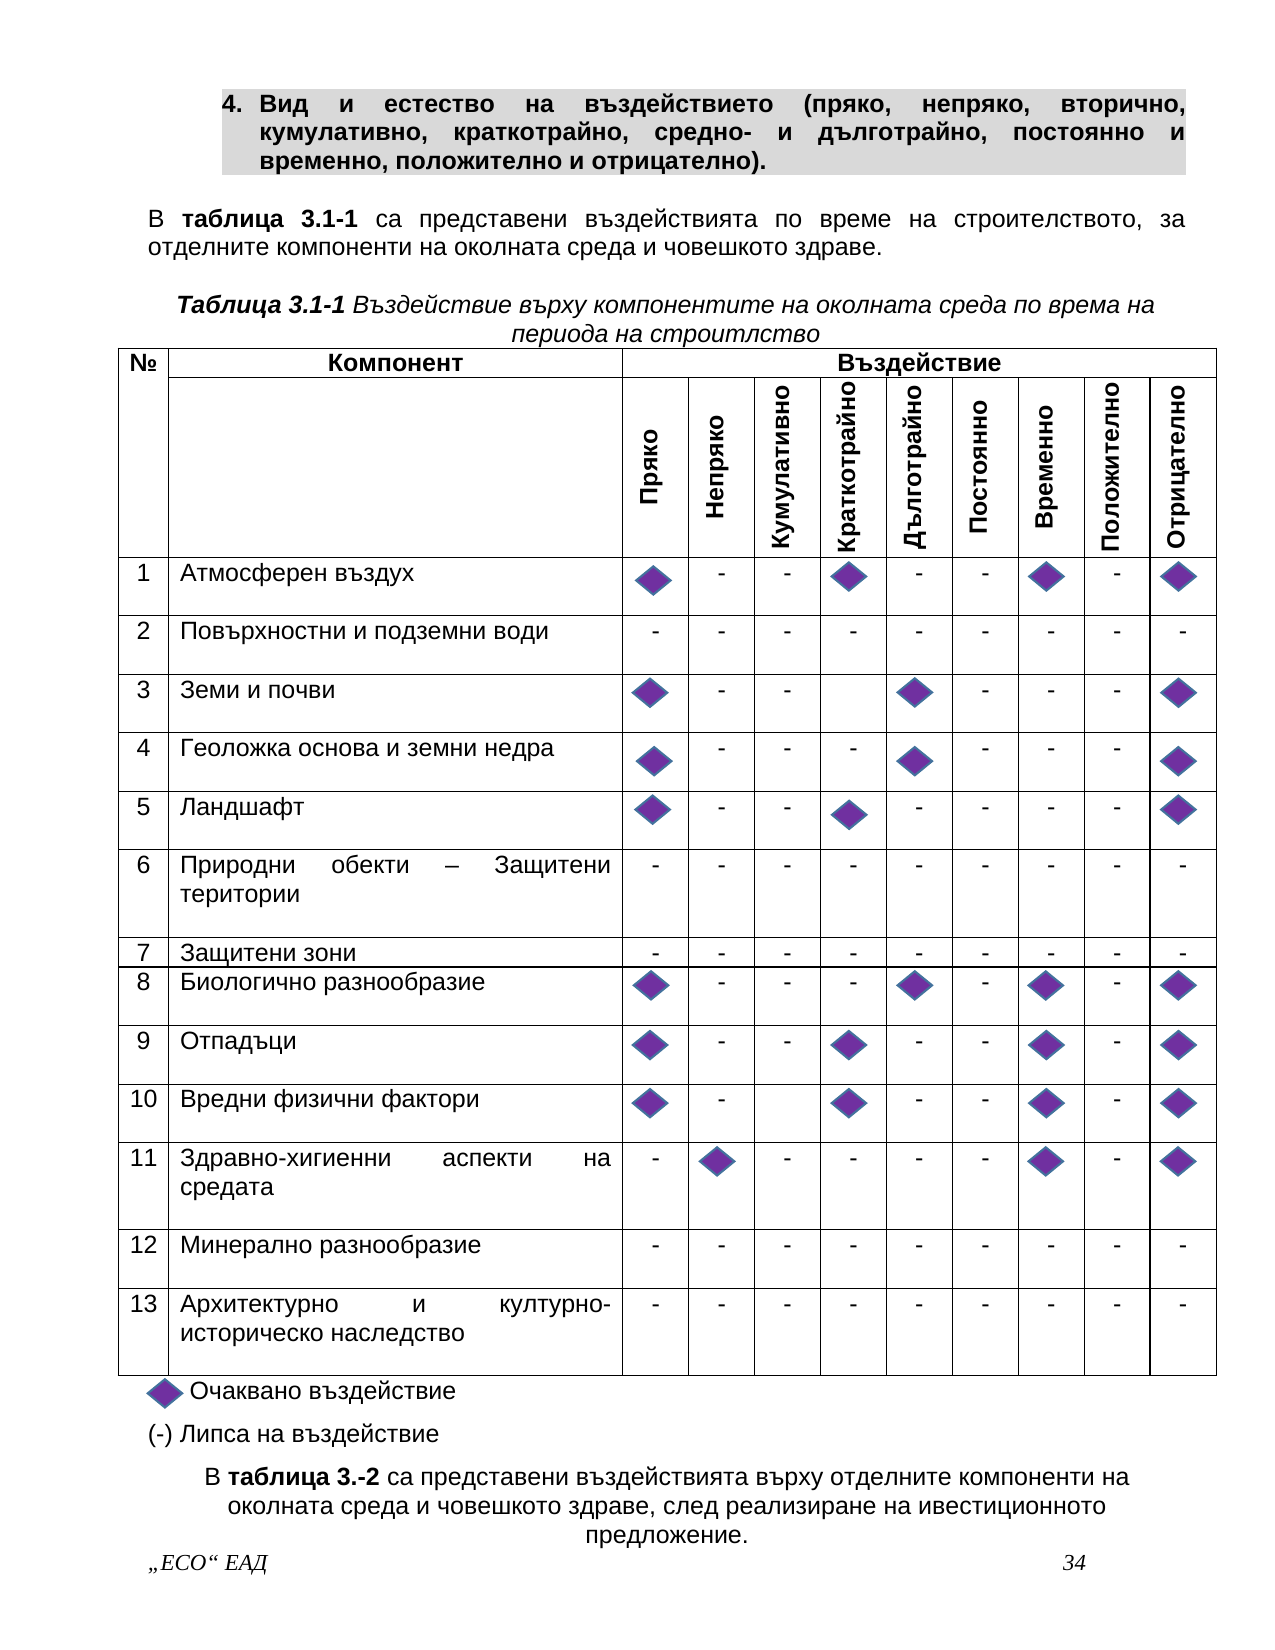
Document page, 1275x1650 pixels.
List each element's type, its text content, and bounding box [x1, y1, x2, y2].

table_cell [887, 675, 952, 732]
table_cell 9 [119, 1026, 168, 1083]
table_cell - [821, 616, 886, 674]
table_cell - [1085, 1289, 1149, 1375]
table_cell - [887, 1230, 952, 1288]
table_cell - [755, 1230, 820, 1288]
table_cell - [623, 1230, 688, 1288]
table_cell 5 [119, 792, 168, 849]
table_cell [623, 968, 688, 1025]
table_cell - [689, 1085, 754, 1142]
table_cell - [1085, 733, 1149, 791]
table_cell - [953, 938, 1018, 966]
table_cell - [887, 1085, 952, 1142]
table_cell - [755, 558, 820, 615]
table_cell - [755, 1026, 820, 1083]
table_cell - [953, 1085, 1018, 1142]
table_cell - [689, 1026, 754, 1083]
table_cell [623, 675, 688, 732]
table_cell - [1085, 558, 1149, 615]
table_cell Архитектурно и културно-историческо наследство [169, 1289, 622, 1375]
table_cell - [1151, 1289, 1216, 1375]
table_cell 13 [119, 1289, 168, 1375]
table_cell - [1019, 675, 1084, 732]
table_cell - [953, 1143, 1018, 1229]
table_cell - [755, 968, 820, 1025]
text Очаквано въздействие [148, 1376, 1186, 1405]
table_cell - [689, 1230, 754, 1288]
table_cell Геоложка основа и земни недра [169, 733, 622, 791]
table_cell - [623, 850, 688, 937]
table_cell Кумулативно [755, 378, 820, 557]
table_cell - [689, 558, 754, 615]
table_cell Постоянно [953, 378, 1018, 557]
table_cell - [623, 1289, 688, 1375]
table_cell - [887, 616, 952, 674]
table_cell - [953, 616, 1018, 674]
table_cell 11 [119, 1143, 168, 1229]
table_cell - [1019, 792, 1084, 849]
table_cell - [821, 1289, 886, 1375]
table_cell [1151, 1143, 1216, 1229]
table_cell [1019, 1026, 1084, 1083]
table_cell - [1085, 1143, 1149, 1229]
table_cell [623, 1026, 688, 1083]
table_cell Повърхностни и подземни води [169, 616, 622, 674]
table_cell Дълготрайно [887, 378, 952, 557]
table_cell [623, 792, 688, 849]
table_cell - [821, 1230, 886, 1288]
table_cell - [887, 558, 952, 615]
table_cell 4 [119, 733, 168, 791]
table_cell [623, 733, 688, 791]
table_cell - [953, 1230, 1018, 1288]
table_cell [1151, 1085, 1216, 1142]
table_cell - [1019, 1230, 1084, 1288]
table_cell [1151, 733, 1216, 791]
table_cell - [623, 616, 688, 674]
table_cell - [821, 1143, 886, 1229]
table_cell [1151, 675, 1216, 732]
table_cell - [1085, 1026, 1149, 1083]
table_cell [1019, 558, 1084, 615]
table_cell Атмосферен въздух [169, 558, 622, 615]
table_cell 12 [119, 1230, 168, 1288]
table_cell - [1151, 1230, 1216, 1288]
table_cell 10 [119, 1085, 168, 1142]
table_cell - [689, 850, 754, 937]
table_cell [821, 1026, 886, 1083]
table_cell - [1085, 616, 1149, 674]
table_cell - [953, 733, 1018, 791]
table_header Въздействие [623, 349, 1216, 377]
table_cell - [689, 938, 754, 966]
table_cell 3 [119, 675, 168, 732]
table_cell [821, 792, 886, 849]
table_cell - [1019, 616, 1084, 674]
table_cell [169, 378, 622, 557]
table_cell - [953, 1289, 1018, 1375]
table_cell - [887, 1026, 952, 1083]
table_cell - [1085, 675, 1149, 732]
table_cell [623, 558, 688, 615]
text (-) Липса на въздействие [148, 1419, 1186, 1448]
table_cell [1019, 1085, 1084, 1142]
table_cell - [953, 968, 1018, 1025]
table_cell - [953, 792, 1018, 849]
table_cell [821, 1085, 886, 1142]
table_cell [1019, 968, 1084, 1025]
table_cell - [1019, 938, 1084, 966]
table_cell [887, 968, 952, 1025]
table_cell - [821, 938, 886, 966]
table_cell - [689, 675, 754, 732]
table_cell - [821, 850, 886, 937]
table_cell Ландшафт [169, 792, 622, 849]
table_cell [623, 1085, 688, 1142]
table_cell - [1019, 850, 1084, 937]
table_cell [1151, 968, 1216, 1025]
table_cell Земи и почви [169, 675, 622, 732]
table_cell - [689, 733, 754, 791]
table_cell - [1019, 1289, 1084, 1375]
table_cell - [887, 850, 952, 937]
table_cell [1151, 792, 1216, 849]
table_cell Отпадъци [169, 1026, 622, 1083]
table_cell - [1085, 1085, 1149, 1142]
table_cell - [1151, 616, 1216, 674]
table_cell Минерално разнообразие [169, 1230, 622, 1288]
table_cell - [689, 792, 754, 849]
table_cell Отрицателно [1151, 378, 1216, 557]
table_cell - [887, 938, 952, 966]
table_cell [821, 675, 886, 732]
table_cell [1019, 1143, 1084, 1229]
table_cell - [755, 733, 820, 791]
table_cell - [953, 675, 1018, 732]
table_header Компонент [169, 349, 622, 377]
table_cell Природни обекти – Защитени територии [169, 850, 622, 937]
subtitle Вид и естество на въздействието (пряко, непряко, вторично, кумулативно, краткотрайно, средно- и дълготрайно, постоянно и временно, положително и отрицателно). [222, 89, 1186, 175]
table_cell - [887, 792, 952, 849]
table_cell [1151, 558, 1216, 615]
table_cell - [755, 850, 820, 937]
table_cell - [623, 1143, 688, 1229]
table_cell Пряко [623, 378, 688, 557]
table_cell - [689, 616, 754, 674]
table_cell - [887, 1289, 952, 1375]
table_cell Вредни физични фактори [169, 1085, 622, 1142]
table_cell [1151, 1026, 1216, 1083]
table_cell - [755, 616, 820, 674]
table_cell [755, 1085, 820, 1142]
table_cell - [1085, 938, 1149, 966]
table_cell - [821, 733, 886, 791]
text В таблица 3.1-1 са представени въздействията по време на строителството, за отделните компоненти на околната среда и човешкото здраве. [148, 204, 1186, 261]
table_cell Биологично разнообразие [169, 968, 622, 1025]
table_cell [887, 733, 952, 791]
table_cell - [1085, 850, 1149, 937]
table_cell - [755, 1143, 820, 1229]
table_cell - [755, 792, 820, 849]
table_cell - [953, 1026, 1018, 1083]
table_cell - [887, 1143, 952, 1229]
table_cell - [1151, 938, 1216, 966]
table_cell - [755, 938, 820, 966]
table_cell - [1085, 792, 1149, 849]
table_header № [119, 349, 168, 557]
table_cell - [953, 558, 1018, 615]
table_cell Непряко [689, 378, 754, 557]
table_cell - [689, 968, 754, 1025]
table_cell - [689, 1289, 754, 1375]
table_cell - [1085, 1230, 1149, 1288]
table_cell Защитени зони [169, 938, 622, 966]
table_cell 8 [119, 968, 168, 1025]
table_cell 6 [119, 850, 168, 937]
table_cell - [953, 850, 1018, 937]
table_cell - [755, 1289, 820, 1375]
table_cell 2 [119, 616, 168, 674]
table_cell [689, 1143, 754, 1229]
table_cell 7 [119, 938, 168, 966]
table_cell - [1019, 733, 1084, 791]
text Таблица 3.1-1 Въздействие върху компонентите на околната среда по врема на периода на строитлство [148, 290, 1186, 347]
table_cell Временно [1019, 378, 1084, 557]
table_cell 1 [119, 558, 168, 615]
text В таблица 3.-2 са представени въздействията върху отделните компоненти на околната среда и човешкото здраве, след реализиране на ивестиционното предложение. [148, 1462, 1186, 1549]
table_cell - [623, 938, 688, 966]
table_cell [821, 558, 886, 615]
table_cell - [755, 675, 820, 732]
table_cell Здравно-хигиенни аспекти на средата [169, 1143, 622, 1229]
table_cell Положително [1085, 378, 1149, 557]
table_cell - [1085, 968, 1149, 1025]
table_cell Краткотрайно [821, 378, 886, 557]
table_cell - [1151, 850, 1216, 937]
table_cell - [821, 968, 886, 1025]
